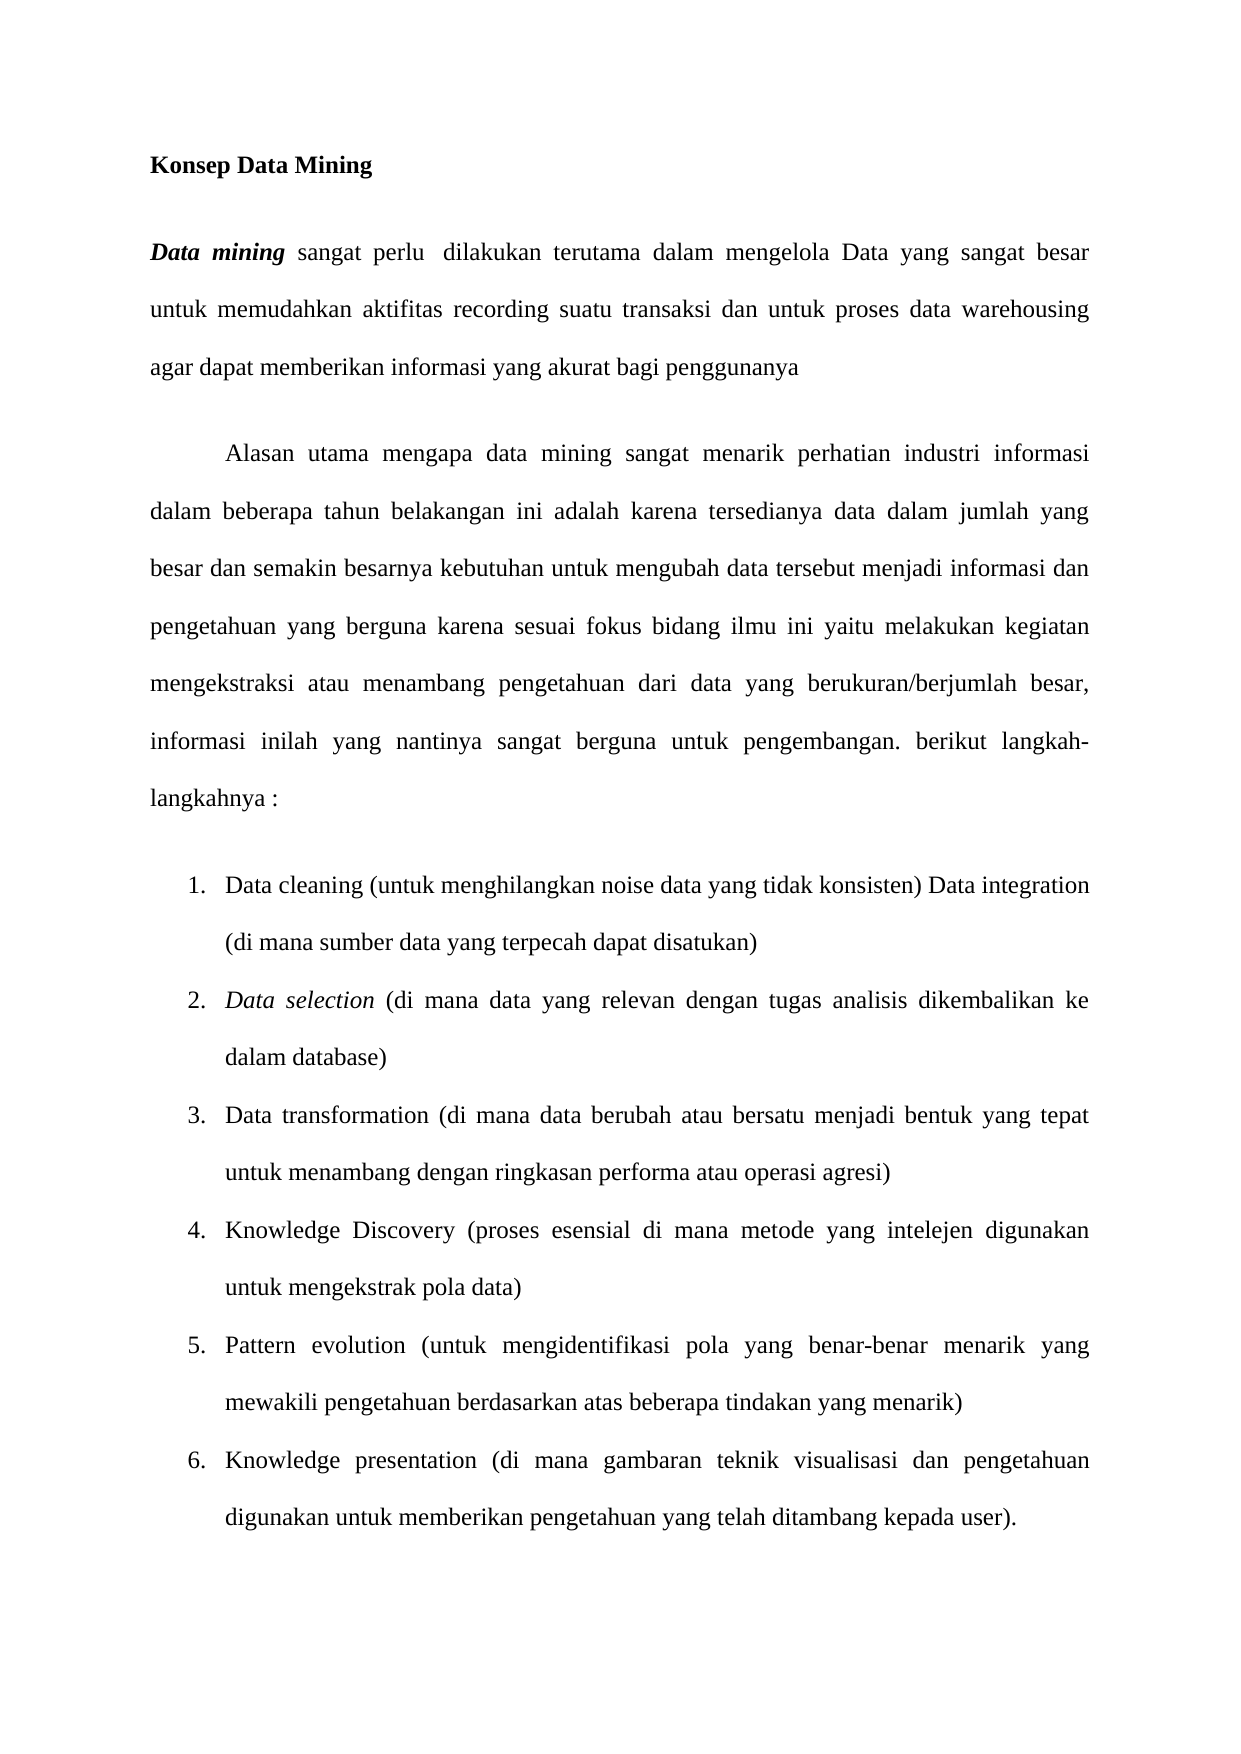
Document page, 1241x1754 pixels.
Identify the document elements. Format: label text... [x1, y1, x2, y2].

list Knowledge presentation (di mana gambaran teknik visualisasi dan pengetahuan digunakan untuk memberikan pengetahuan yang telah ditambang kepada user). [187, 1445, 1090, 1531]
text Alasan utama mengapa data mining sangat menarik perhatian industri informasi dalam beberapa tahun belakangan ini adalah karena tersedianya data dalam jumlah yang besar dan semakin besarnya kebutuhan untuk mengubah data tersebut menjadi informasi dan pengetahuan yang berguna karena sesuai fokus bidang ilmu ini yaitu melakukan kegiatan mengekstraksi atau menambang pengetahuan dari data yang berukuran/berjumlah besar, informasi inilah yang nantinya sangat berguna untuk pengembangan. berikut langkah-langkahnya : [150, 438, 1090, 812]
list Knowledge Discovery (proses esensial di mana metode yang intelejen digunakan untuk mengekstrak pola data) [187, 1215, 1090, 1301]
list Data transformation (di mana data berubah atau bersatu menjadi bentuk yang tepat untuk menambang dengan ringkasan performa atau operasi agresi) [187, 1100, 1090, 1186]
list Data selection (di mana data yang relevan dengan tugas analisis dikembalikan ke dalam database) [187, 985, 1090, 1071]
text Data mining sangat perlu dilakukan terutama dalam mengelola Data yang sangat besar untuk memudahkan aktifitas recording suatu transaksi dan untuk proses data warehousing agar dapat memberikan informasi yang akurat bagi penggunanya [150, 237, 1090, 380]
text Konsep Data Mining [150, 150, 1090, 179]
list Pattern evolution (untuk mengidentifikasi pola yang benar-benar menarik yang mewakili pengetahuan berdasarkan atas beberapa tindakan yang menarik) [187, 1330, 1090, 1416]
list Data cleaning (untuk menghilangkan noise data yang tidak konsisten) Data integration (di mana sumber data yang terpecah dapat disatukan) [187, 870, 1090, 956]
